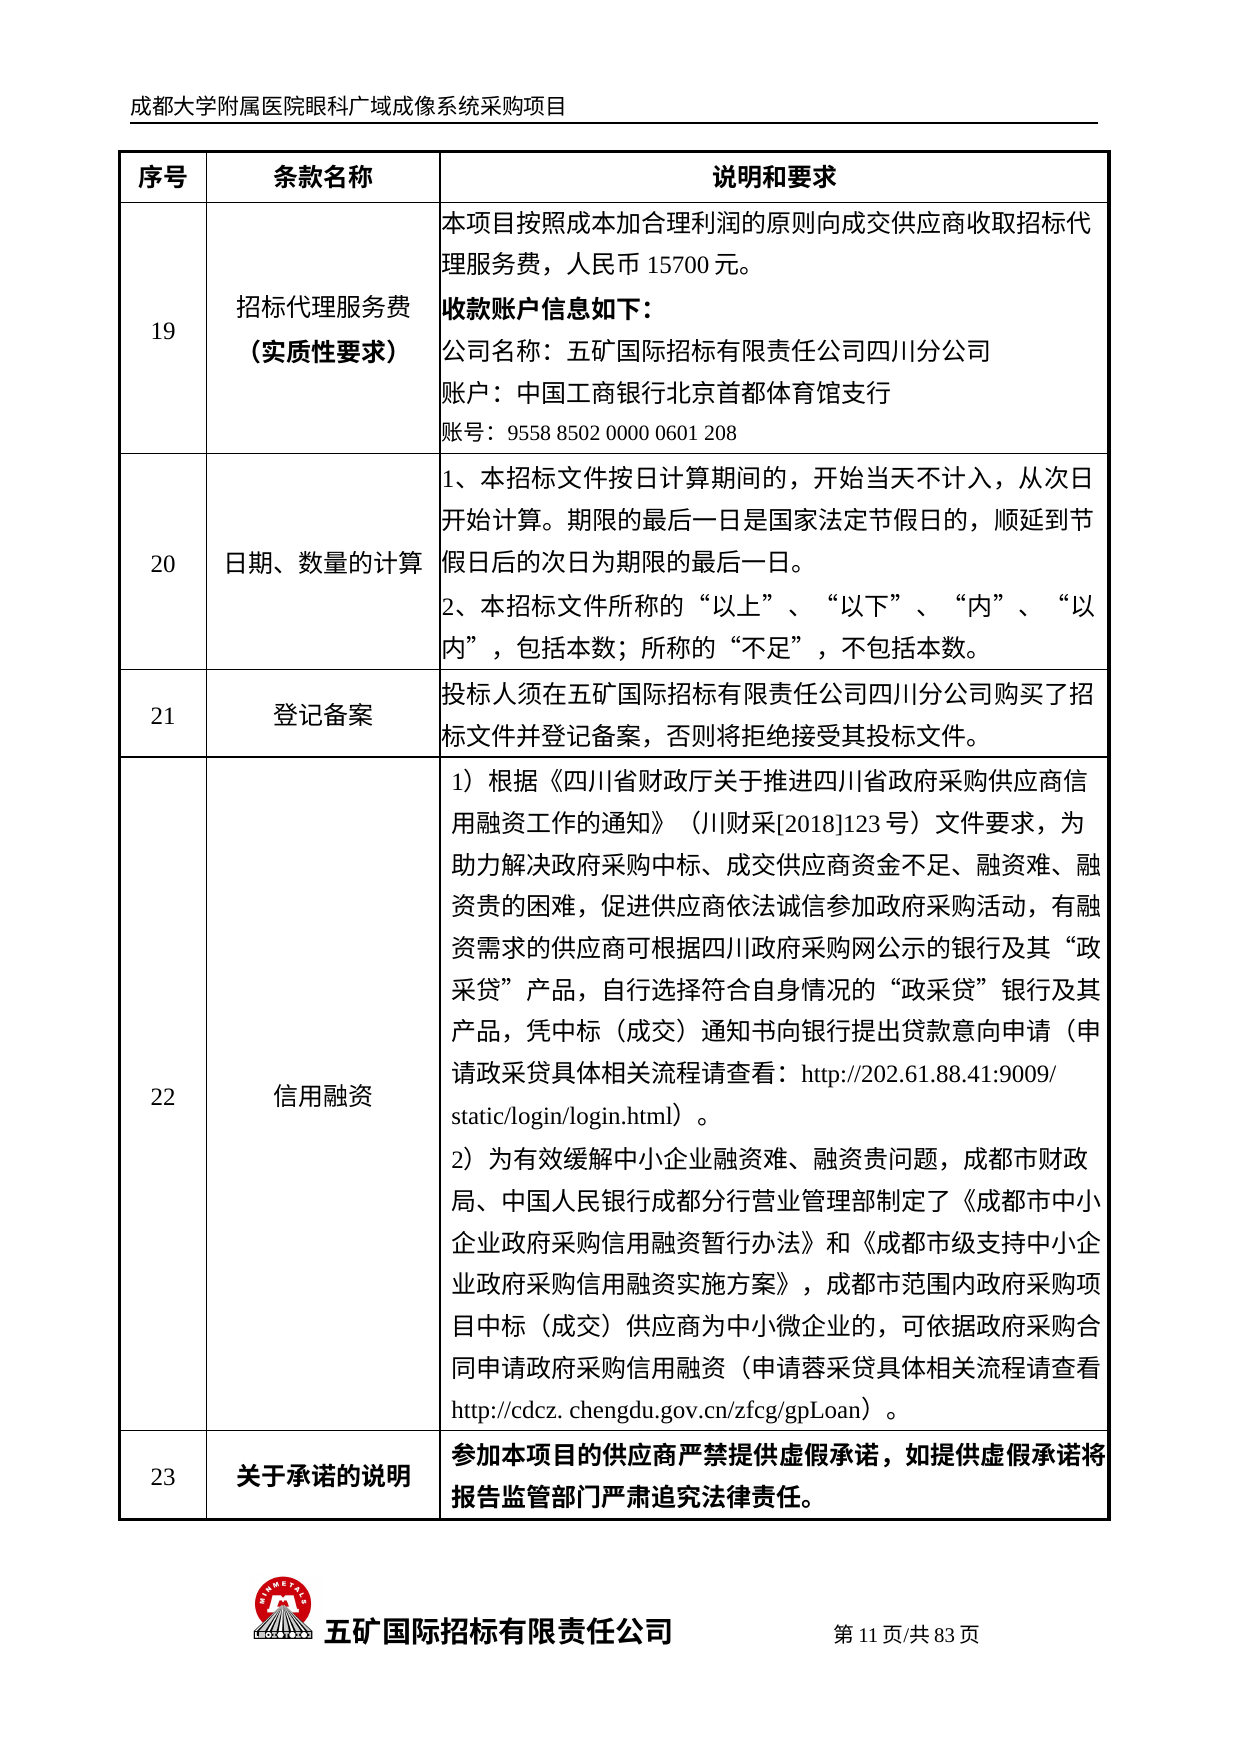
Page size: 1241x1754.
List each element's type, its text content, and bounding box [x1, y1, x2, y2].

table_cell 21 [121, 670, 206, 756]
table_cell 22 [121, 758, 206, 1430]
table_cell 本项目按照成本加合理利润的原则向成交供应商收取招标代理服务费，人民币15700元。 收款账户信息如下： 公司名称：五矿国际招标有限责任公司四川分公司 账户：中国工商银行北京首都体育馆支行 账号：9558 8502 0000 0601 208 [441, 203, 1107, 453]
table_cell 关于承诺的说明 [207, 1431, 439, 1518]
table_cell 1）根据《四川省财政厅关于推进四川省政府采购供应商信用融资工作的通知》（川财采[2018]123号）文件要求，为助力解决政府采购中标、成交供应商资金不足、融资难、融资贵的困难，促进供应商依法诚信参加政府采购活动，有融资需求的供应商可根据四川政府采购网公示的银行及其“政采贷”产品，自行选择符合自身情况的“政采贷”银行及其产品，凭中标（成交）通知书向银行提出贷款意向申请（申请政采贷具体相关流程请查看：http://202.61.88.41:9009/static/login/login.html）。 2）为有效缓解中小企业融资难、融资贵问题，成都市财政局、中国人民银行成都分行营业管理部制定了《成都市中小企业政府采购信用融资暂行办法》和《成都市级支持中小企业政府采购信用融资实施方案》，成都市范围内政府采购项目中标（成交）供应商为中小微企业的，可依据政府采购合同申请政府采购信用融资（申请蓉采贷具体相关流程请查看http://cdcz. chengdu.gov.cn/zfcg/gpLoan）。 [441, 758, 1107, 1430]
table_cell 日期、数量的计算 [207, 454, 439, 669]
table_cell 23 [121, 1431, 206, 1518]
table_cell 20 [121, 454, 206, 669]
table_cell 信用融资 [207, 758, 439, 1430]
table_cell 登记备案 [207, 670, 439, 756]
table_header 序号 [121, 153, 206, 202]
table_header 条款名称 [207, 153, 439, 202]
table_cell 19 [121, 203, 206, 453]
table_cell 投标人须在五矿国际招标有限责任公司四川分公司购买了招标文件并登记备案，否则将拒绝接受其投标文件。 [441, 670, 1107, 756]
table_header 说明和要求 [441, 153, 1107, 202]
picture [249, 1574, 323, 1641]
table_cell 参加本项目的供应商严禁提供虚假承诺，如提供虚假承诺将报告监管部门严肃追究法律责任。 [441, 1431, 1107, 1518]
table_cell 招标代理服务费 （实质性要求） [207, 203, 439, 453]
table_cell 1、本招标文件按日计算期间的，开始当天不计入，从次日开始计算。期限的最后一日是国家法定节假日的，顺延到节假日后的次日为期限的最后一日。 2、本招标文件所称的“以上”、“以下”、“内”、“以内”，包括本数；所称的“不足”，不包括本数。 [441, 454, 1107, 669]
